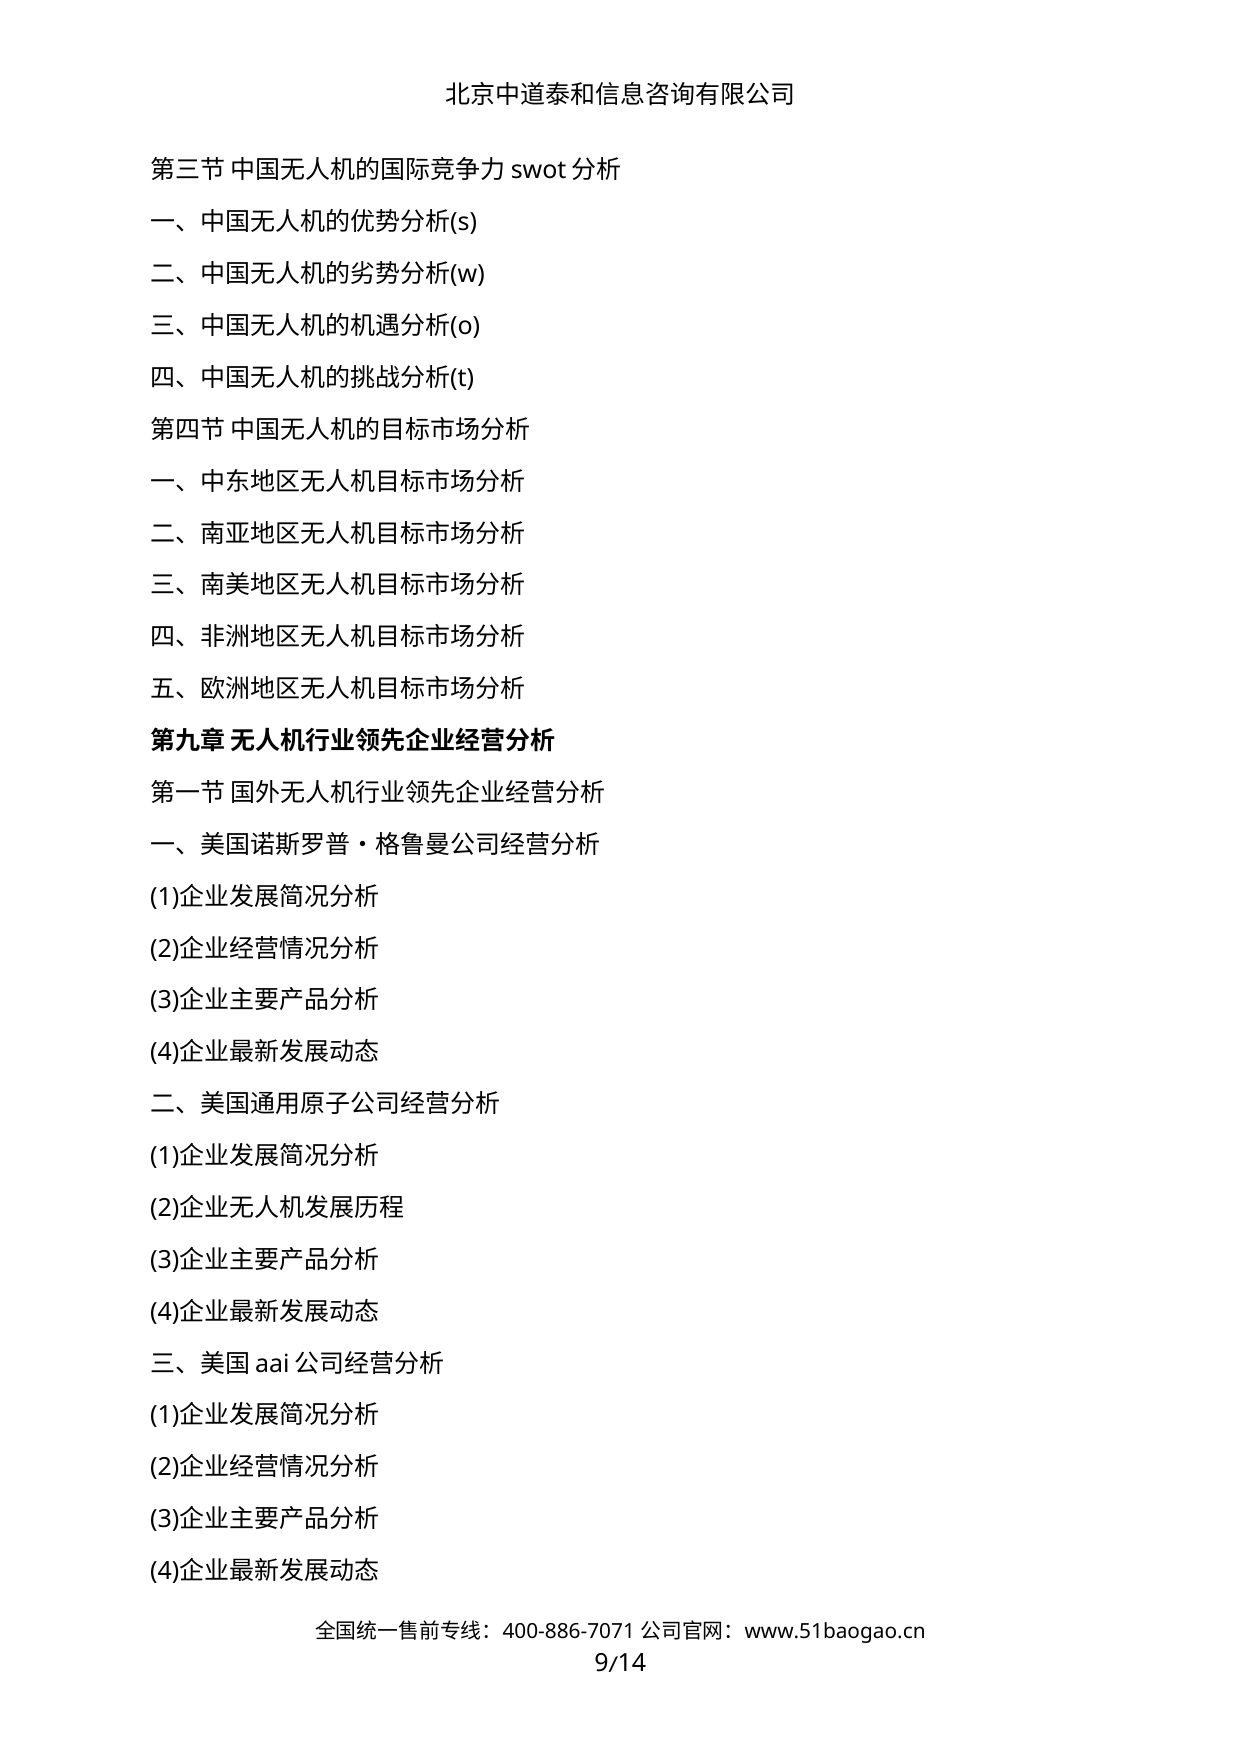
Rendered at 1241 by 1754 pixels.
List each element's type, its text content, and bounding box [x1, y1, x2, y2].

text (3)企业主要产品分析 [150, 980, 1090, 1016]
text 一、中东地区无人机目标市场分析 [150, 461, 1090, 497]
text (3)企业主要产品分析 [150, 1499, 1090, 1535]
text (2)企业无人机发展历程 [150, 1187, 1090, 1224]
text 三、美国aai公司经营分析 [150, 1343, 1090, 1379]
text (3)企业主要产品分析 [150, 1239, 1090, 1276]
text 四、中国无人机的挑战分析(t) [150, 357, 1090, 394]
text 四、非洲地区无人机目标市场分析 [150, 617, 1090, 653]
text 二、中国无人机的劣势分析(w) [150, 254, 1090, 290]
text (4)企业最新发展动态 [150, 1551, 1090, 1587]
text 一、中国无人机的优势分析(s) [150, 202, 1090, 238]
text 三、中国无人机的机遇分析(o) [150, 306, 1090, 342]
text 第九章 无人机行业领先企业经营分析 [150, 721, 1090, 757]
text (4)企业最新发展动态 [150, 1032, 1090, 1068]
text 第四节 中国无人机的目标市场分析 [150, 409, 1090, 446]
text 一、美国诺斯罗普•格鲁曼公司经营分析 [150, 824, 1090, 861]
text (2)企业经营情况分析 [150, 928, 1090, 964]
text 二、南亚地区无人机目标市场分析 [150, 513, 1090, 549]
text (1)企业发展简况分析 [150, 1395, 1090, 1431]
text 三、南美地区无人机目标市场分析 [150, 565, 1090, 601]
text 二、美国通用原子公司经营分析 [150, 1084, 1090, 1120]
text 第一节 国外无人机行业领先企业经营分析 [150, 772, 1090, 809]
text 第三节 中国无人机的国际竞争力swot分析 [150, 150, 1090, 186]
text (1)企业发展简况分析 [150, 1136, 1090, 1172]
text 五、欧洲地区无人机目标市场分析 [150, 669, 1090, 705]
text (4)企业最新发展动态 [150, 1291, 1090, 1327]
text (2)企业经营情况分析 [150, 1447, 1090, 1483]
text (1)企业发展简况分析 [150, 876, 1090, 912]
